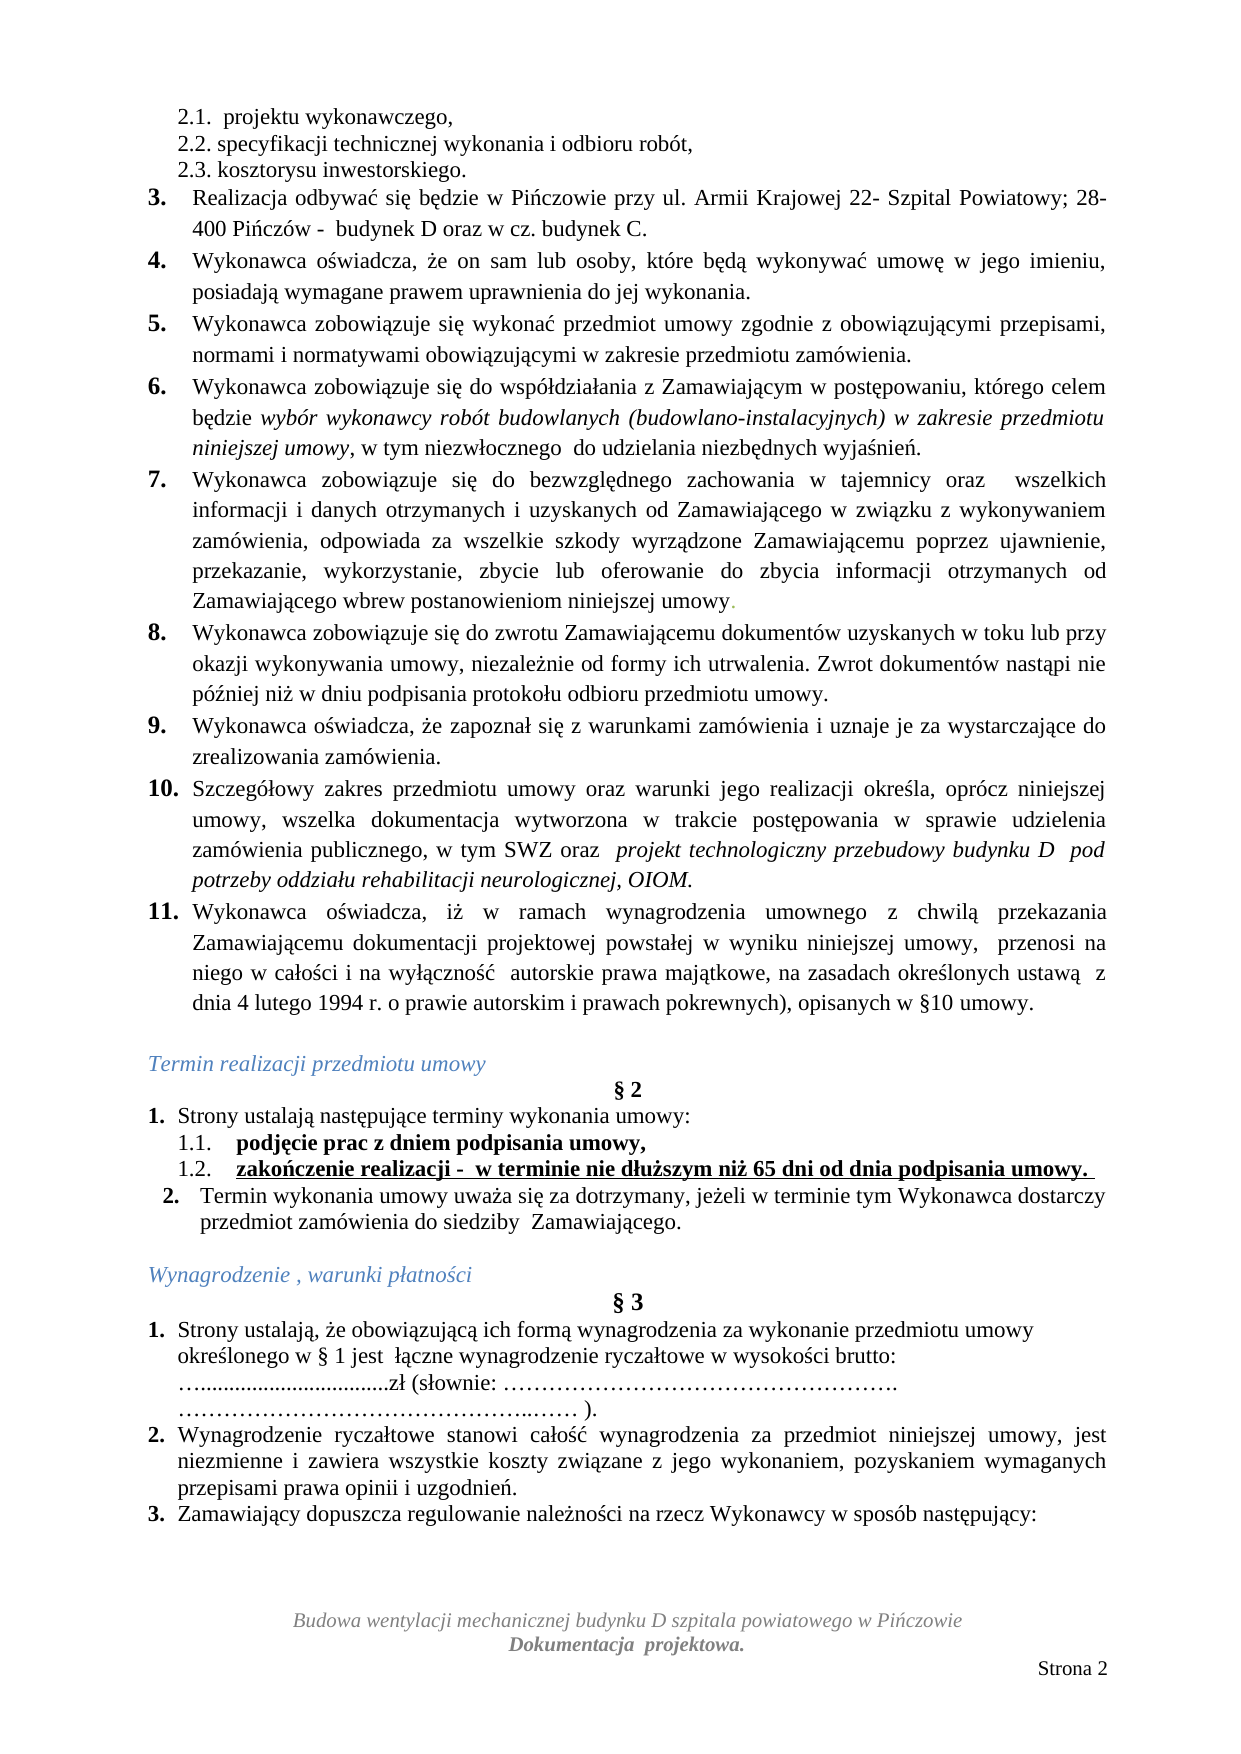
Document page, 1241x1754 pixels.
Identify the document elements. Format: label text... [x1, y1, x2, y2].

list Zamawiający dopuszcza regulowanie należności na rzecz Wykonawcy w sposób następujący: [148, 1500, 1107, 1527]
list zakończenie realizacji - w terminie nie dłuższym niż 65 dni od dnia podpisania umowy. [177, 1155, 1107, 1182]
list Wynagrodzenie ryczałtowe stanowi całość wynagrodzenia za przedmiot niniejszej umowy, jest niezmienne i zawiera wszystkie koszty związane z jego wykonaniem, pozyskaniem wymaganych przepisami prawa opinii i uzgodnień. [148, 1421, 1107, 1500]
list Wykonawca zobowiązuje się do współdziałania z Zamawiającym w postępowaniu, którego celem będzie wybór wykonawcy robót budowlanych (budowlano-instalacyjnych) w zakresie przedmiotu niniejszej umowy, w tym niezwłocznego do udzielania niezbędnych wyjaśnień. [148, 371, 1107, 460]
list Wykonawca zobowiązuje się do bezwzględnego zachowania w tajemnicy oraz wszelkich informacji i danych otrzymanych i uzyskanych od Zamawiającego w związku z wykonywaniem zamówienia, odpowiada za wszelkie szkody wyrządzone Zamawiającemu poprzez ujawnienie, przekazanie, wykorzystanie, zbycie lub oferowanie do zbycia informacji otrzymanych od Zamawiającego wbrew postanowieniom niniejszej umowy. [148, 464, 1107, 613]
list Strony ustalają następujące terminy wykonania umowy: [148, 1103, 1107, 1129]
list Wykonawca zobowiązuje się do zwrotu Zamawiającemu dokumentów uzyskanych w toku lub przy okazji wykonywania umowy, niezależnie od formy ich utrwalenia. Zwrot dokumentów nastąpi nie później niż w dniu podpisania protokołu odbioru przedmiotu umowy. [148, 617, 1107, 707]
list Strony ustalają, że obowiązującą ich formą wynagrodzenia za wykonanie przedmiotu umowy określonego w § 1 jest łączne wynagrodzenie ryczałtowe w wysokości brutto: ….................................zł (słownie: …………………………………………….………………………………………..…… ). [148, 1316, 1107, 1421]
list Termin wykonania umowy uważa się za dotrzymany, jeżeli w terminie tym Wykonawca dostarczy przedmiot zamówienia do siedziby Zamawiającego. [162, 1182, 1107, 1234]
text 2.2. specyfikacji technicznej wykonania i odbioru robót, [177, 130, 1107, 156]
list Szczegółowy zakres przedmiotu umowy oraz warunki jego realizacji określa, oprócz niniejszej umowy, wszelka dokumentacja wytworzona w trakcie postępowania w sprawie udzielenia zamówienia publicznego, w tym SWZ oraz projekt technologiczny przebudowy budynku D pod potrzeby oddziału rehabilitacji neurologicznej, OIOM. [148, 773, 1107, 893]
text 2.1. projektu wykonawczego, [177, 103, 1107, 130]
list podjęcie prac z dniem podpisania umowy, [177, 1129, 1107, 1155]
text § 3 [148, 1287, 1107, 1316]
list Wykonawca oświadcza, że zapoznał się z warunkami zamówienia i uznaje je za wystarczające do zrealizowania zamówienia. [148, 710, 1107, 769]
list Wykonawca zobowiązuje się wykonać przedmiot umowy zgodnie z obowiązującymi przepisami, normami i normatywami obowiązującymi w zakresie przedmiotu zamówienia. [148, 308, 1107, 367]
text Wynagrodzenie , warunki płatności [148, 1261, 1107, 1287]
text 2.3. kosztorysu inwestorskiego. [177, 156, 1107, 182]
list Wykonawca oświadcza, że on sam lub osoby, które będą wykonywać umowę w jego imieniu, posiadają wymagane prawem uprawnienia do jej wykonania. [148, 245, 1107, 304]
list Realizacja odbywać się będzie w Pińczowie przy ul. Armii Krajowej 22- Szpital Powiatowy; 28- 400 Pińczów - budynek D oraz w cz. budynek C. [148, 182, 1107, 241]
list Wykonawca oświadcza, iż w ramach wynagrodzenia umownego z chwilą przekazania Zamawiającemu dokumentacji projektowej powstałej w wyniku niniejszej umowy, przenosi na niego w całości i na wyłączność autorskie prawa majątkowe, na zasadach określonych ustawą z dnia 4 lutego 1994 r. o prawie autorskim i prawach pokrewnych), opisanych w §10 umowy. [148, 896, 1107, 1016]
text Termin realizacji przedmiotu umowy [148, 1050, 1107, 1076]
text § 2 [148, 1076, 1107, 1103]
